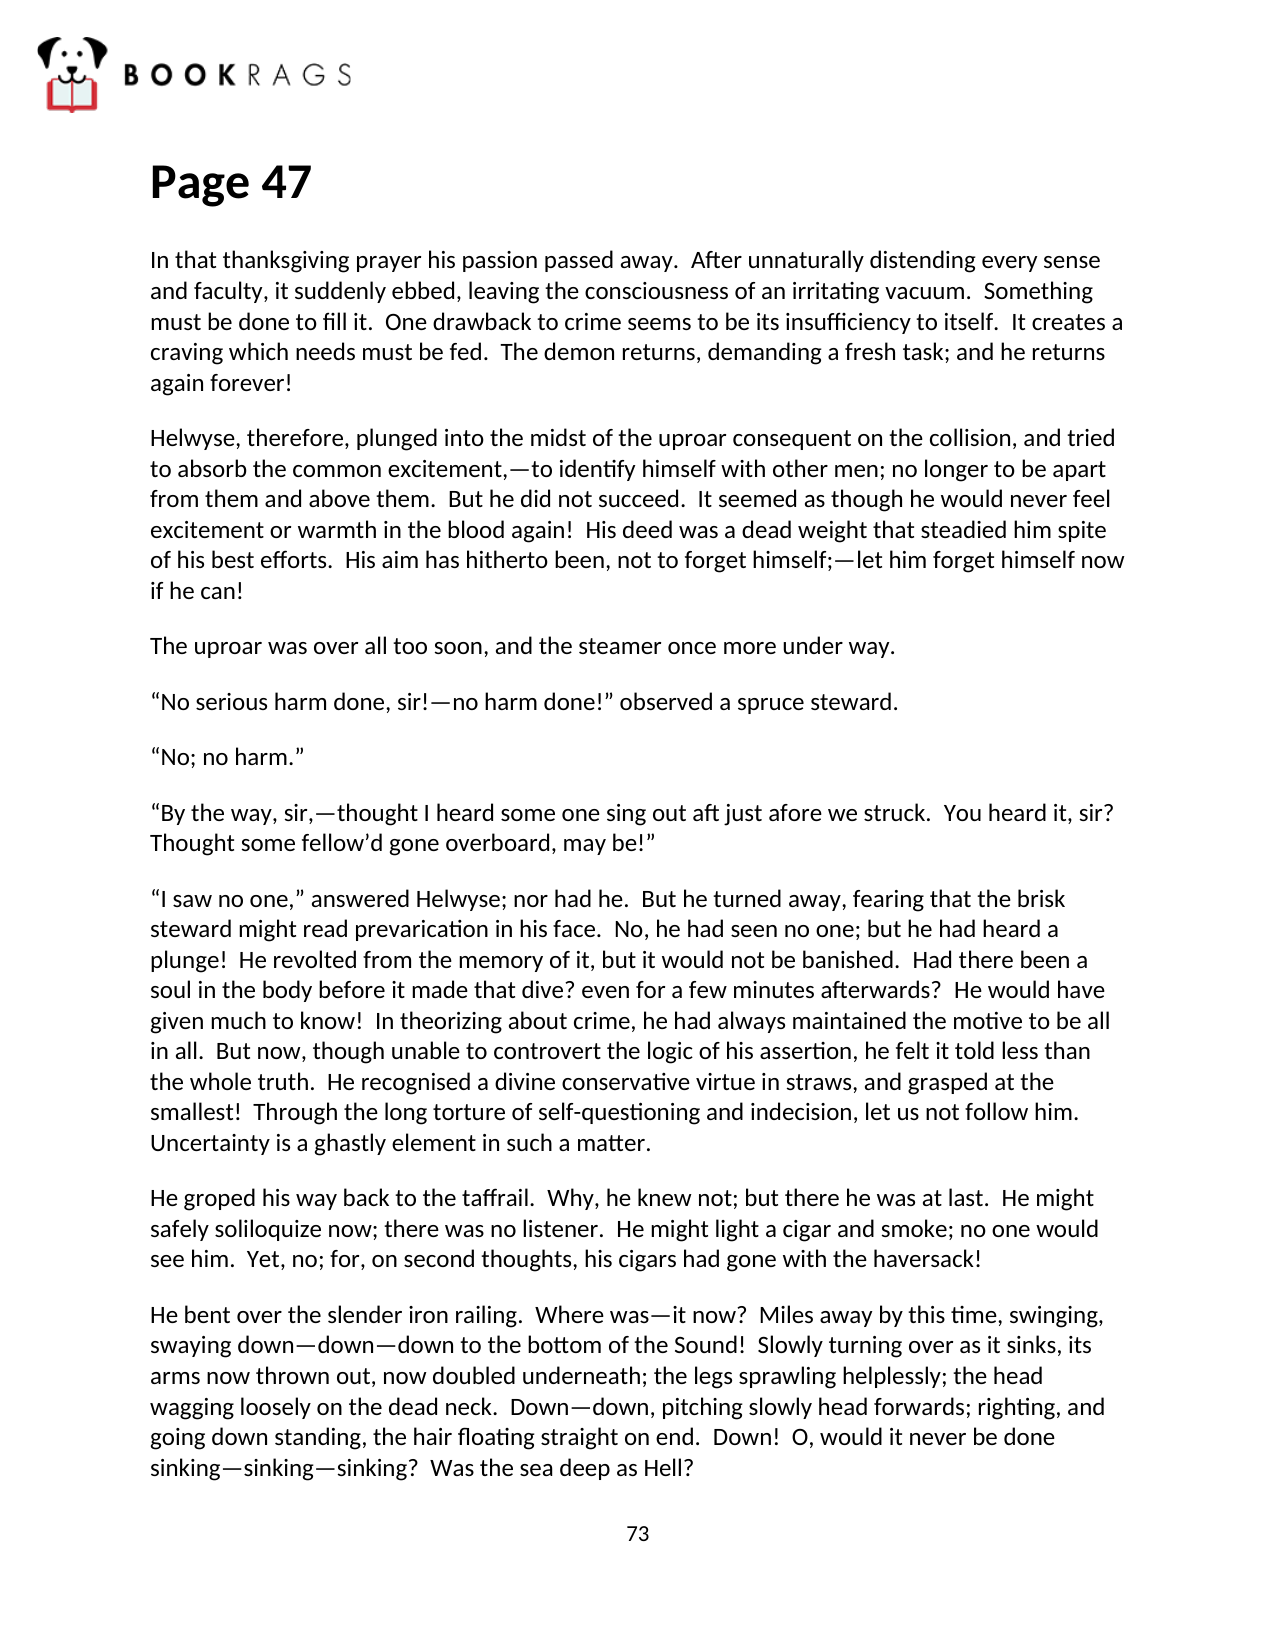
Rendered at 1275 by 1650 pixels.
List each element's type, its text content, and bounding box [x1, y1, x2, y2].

text In that thanksgiving prayer his passion passed away. After unnaturally distending every sense and faculty, it suddenly ebbed, leaving the consciousness of an irritating vacuum. Something must be done to fill it. One drawback to crime seems to be its insufficiency to itself. It creates a craving which needs must be fed. The demon returns, demanding a fresh task; and he returns again forever! [150, 244, 1125, 397]
text The uproar was over all too soon, and the steamer once more under way. [150, 630, 1125, 661]
text “No serious harm done, sir!—­no harm done!” observed a spruce steward. [150, 686, 1125, 716]
text He groped his way back to the taffrail. Why, he knew not; but there he was at last. He might safely soliloquize now; there was no listener. He might light a cigar and smoke; no one would see him. Yet, no; for, on second thoughts, his cigars had gone with the haversack! [150, 1183, 1125, 1274]
text Page 47 [150, 150, 1125, 211]
text “By the way, sir,—­thought I heard some one sing out aft just afore we struck. You heard it, sir? Thought some fellow’d gone overboard, may be!” [150, 797, 1125, 858]
text Helwyse, therefore, plunged into the midst of the uproar consequent on the collision, and tried to absorb the common excitement,—­to identify himself with other men; no longer to be apart from them and above them. But he did not succeed. It seemed as though he would never feel excitement or warmth in the blood again! His deed was a dead weight that steadied him spite of his best efforts. His aim has hitherto been, not to forget himself;—­let him forget himself now if he can! [150, 422, 1125, 605]
text “I saw no one,” answered Helwyse; nor had he. But he turned away, fearing that the brisk steward might read prevarication in his face. No, he had seen no one; but he had heard a plunge! He revolted from the memory of it, but it would not be banished. Had there been a soul in the body before it made that dive? even for a few minutes afterwards? He would have given much to know! In theorizing about crime, he had always maintained the motive to be all in all. But now, though unable to controvert the logic of his assertion, he felt it told less than the whole truth. He recognised a divine conservative virtue in straws, and grasped at the smallest! Through the long torture of self-questioning and indecision, let us not follow him. Uncertainty is a ghastly element in such a matter. [150, 883, 1125, 1158]
text “No; no harm.” [150, 741, 1125, 772]
picture [37, 37, 351, 113]
text He bent over the slender iron railing. Where was—­it now? Miles away by this time, swinging, swaying down—­down—­down to the bottom of the Sound! Slowly turning over as it sinks, its arms now thrown out, now doubled underneath; the legs sprawling helplessly; the head wagging loosely on the dead neck. Down—­down, pitching slowly head forwards; righting, and going down standing, the hair floating straight on end. Down! O, would it never be done sinking—­sinking—­sinking? Was the sea deep as Hell? [150, 1299, 1125, 1482]
